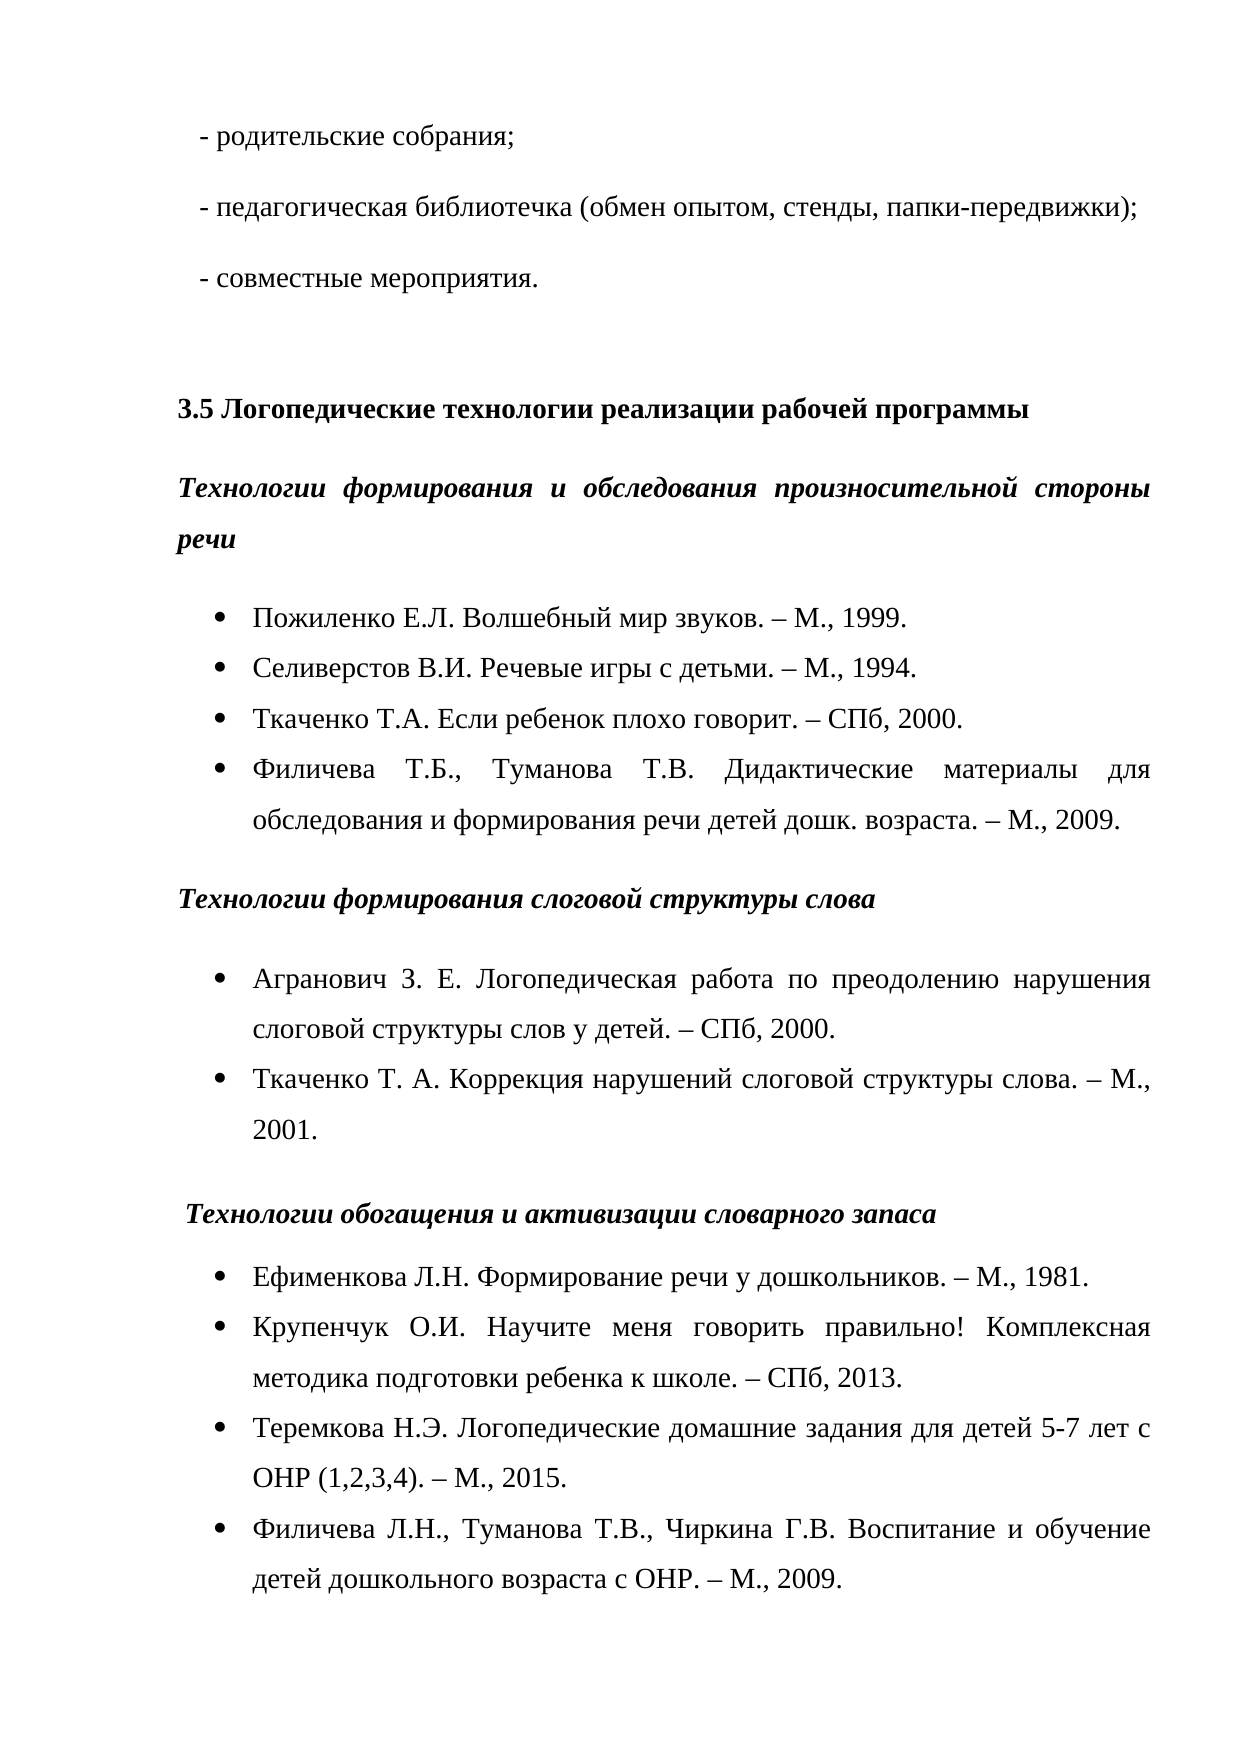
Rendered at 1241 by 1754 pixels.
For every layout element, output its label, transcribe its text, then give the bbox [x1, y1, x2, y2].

list Пожиленко Е.Л. Волшебный мир звуков. – М., 1999. [215, 600, 1152, 634]
list Крупенчук О.И. Научите меня говорить правильно! Комплексная методика подготовки ребенка к школе. – СПб, 2013. [215, 1338, 1152, 1422]
list Ткаченко Т.А. Если ребенок плохо говорит. – СПб, 2000. [215, 701, 1152, 735]
list Филичева Т.Б., Туманова Т.В. Дидактические материалы для обследования и формирования речи детей дошк. возраста. – М., 2009. [215, 751, 1152, 835]
list Селиверстов В.И. Речевые игры с детьми. – М., 1994. [215, 651, 1152, 684]
list Ткаченко Т. А. Коррекция нарушений слоговой структуры слова. – М., 2001. [215, 1062, 1152, 1146]
list Филичева Л.Н., Туманова Т.В., Чиркина Г.В. Воспитание и обучение детей дошкольного возраста с ОНР. – М., 2009. [215, 1540, 1152, 1624]
list Ефименкова Л.Н. Формирование речи у дошкольников. – М., 1981. [215, 1259, 1152, 1292]
text - родительские собрания; [177, 118, 1152, 152]
text Технологии формирования и обследования произносительной стороны речи [177, 470, 1152, 554]
text - педагогическая библиотечка (обмен опытом, стенды, папки-передвижки); [177, 189, 1152, 223]
text 3.5 Логопедические технологии реализации рабочей программы [177, 391, 1152, 424]
text Технологии обогащения и активизации словарного запаса [177, 1191, 1152, 1230]
text - совместные мероприятия. [177, 260, 1152, 294]
list Теремкова Н.Э. Логопедические домашние задания для детей 5-7 лет с ОНР (1,2,3,4). – М., 2015. [215, 1439, 1152, 1523]
text Технологии формирования слоговой структуры слова [177, 881, 1152, 915]
list Агранович З. Е. Логопедическая работа по преодолению нарушения слоговой структуры слов у детей. – СПб, 2000. [215, 961, 1152, 1045]
